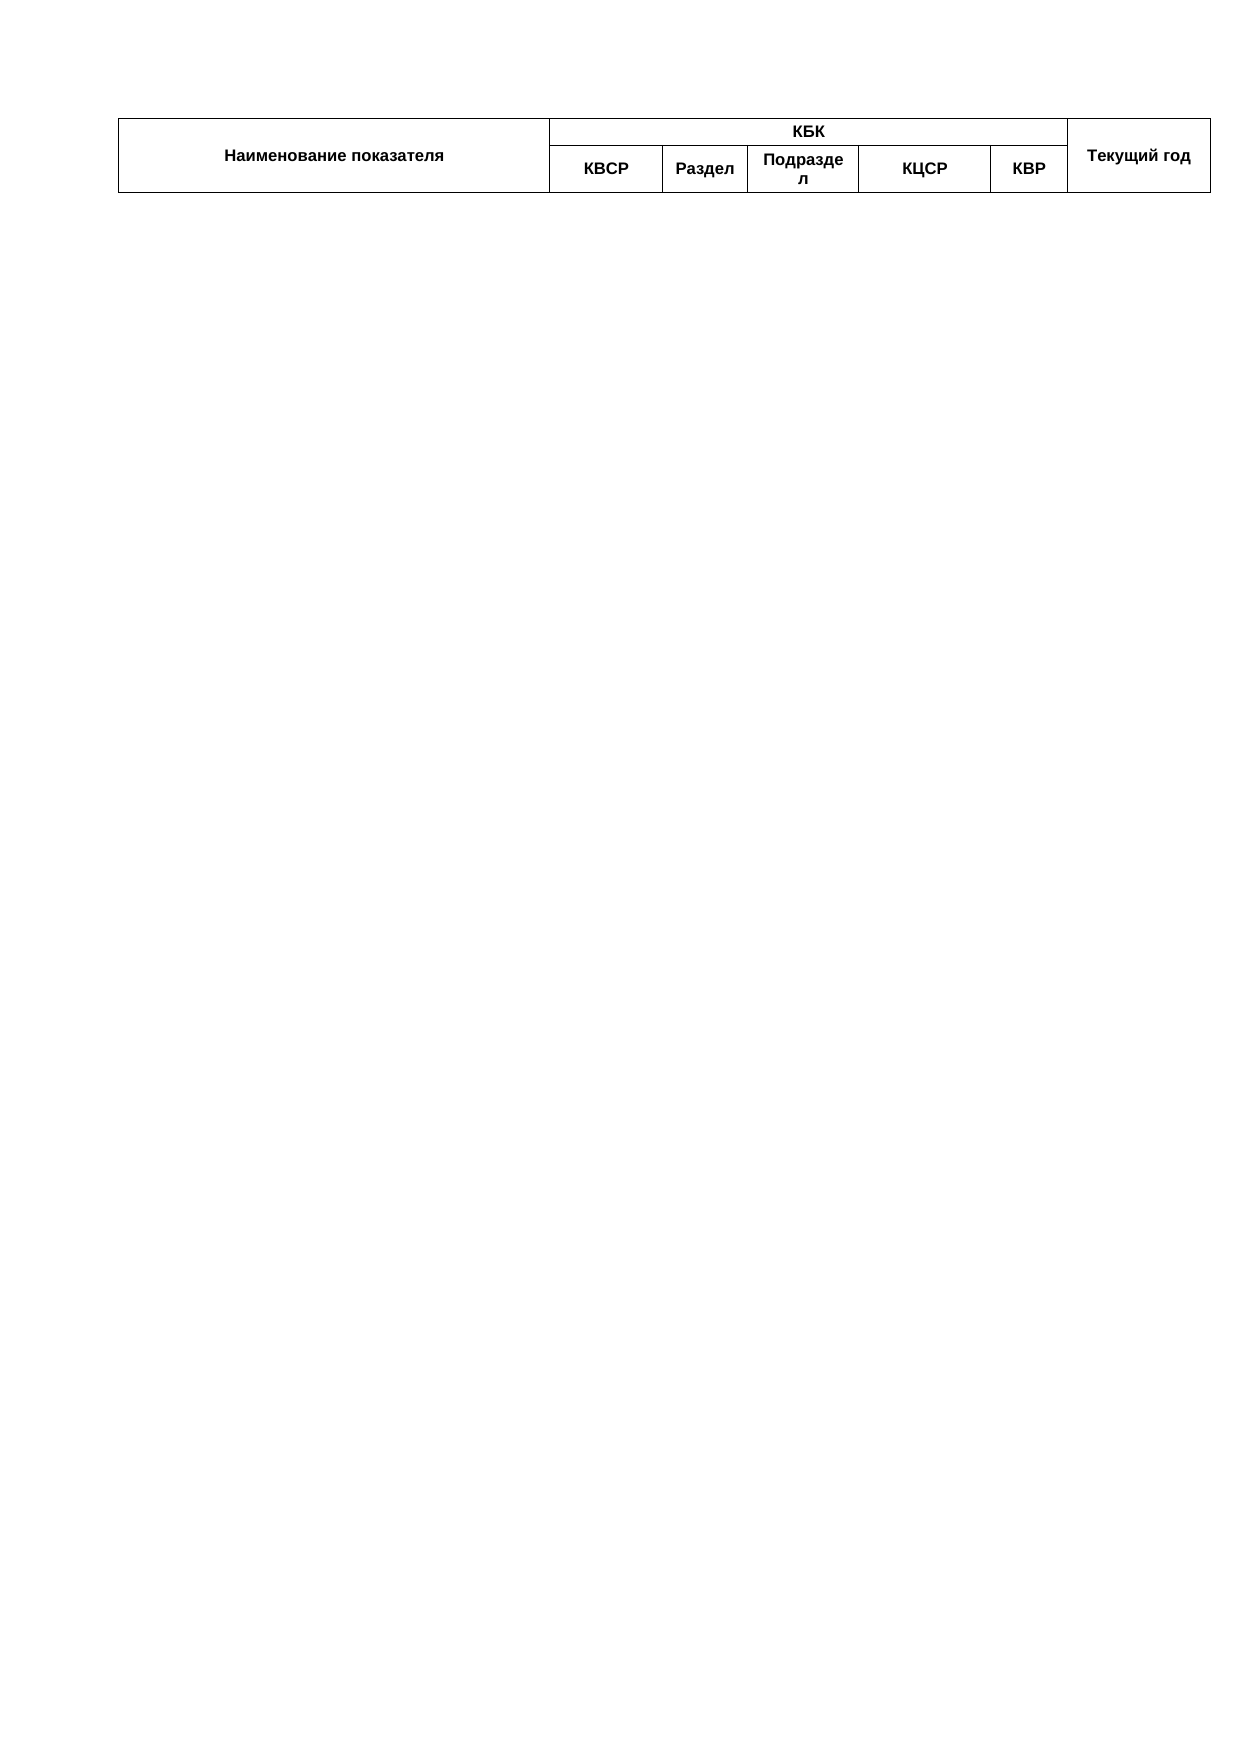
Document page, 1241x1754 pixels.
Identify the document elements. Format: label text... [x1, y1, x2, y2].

table_header Текущий год [1068, 119, 1210, 192]
table_header Наименование показателя [119, 119, 549, 192]
table_header КБК [550, 119, 1067, 145]
table_cell Раздел [663, 146, 747, 192]
table_cell Подраздел [748, 146, 858, 192]
table_cell КЦСР [859, 146, 990, 192]
table_cell КВСР [550, 146, 662, 192]
table_cell КВР [991, 146, 1067, 192]
